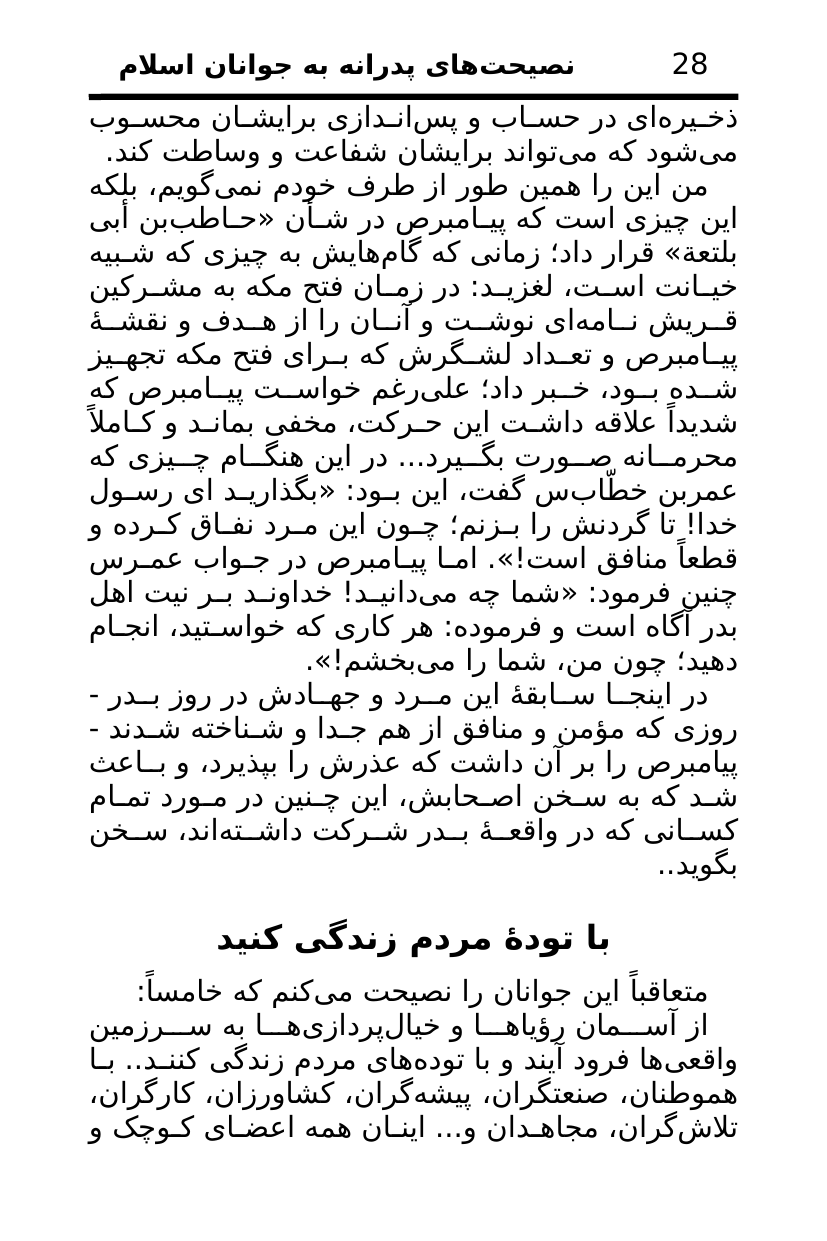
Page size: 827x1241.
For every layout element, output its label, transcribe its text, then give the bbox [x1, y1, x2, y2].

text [89, 100, 738, 168]
text با تودۀ مردم‌ زندگی كنيد [89, 918, 738, 957]
text من‌ این‌ را همین‌ طور از طرف‌ خودم‌ نمی‌گویم‌، بلکه‌ این‌ چیزی‌ است‌ که‌ پیامبرص در شأن‌ «حاطب‌بن‌ أبی‌ بلتعة» قرار داد؛ زمانی‌ که‌ گام‌هایش‌ به‌ چیزی‌ که‌ شبیه‌ خیانت‌ است‌، لغزید: در زمان‌ فتح‌ مکه‌ به‌ مشرکین‌ قریش‌ نامه‌ای‌ نوشت‌ و آنان‌ را از هدف‌ و نقشۀ‌ پیامبرص و تعداد لشگرش‌ که‌ برای‌ فتح‌ مکه‌ تجهیز شده‌ بود، خبر داد؛ علی‌رغم‌ خواست‌ پیامبرص که‌ شدیداً علاقه‌ داشت‌ این‌ حرکت‌، مخفی‌ بماند و کاملاً محرمانه‌ صورت‌ بگیرد... در این‌ هنگام‌ چیزی‌ که‌ عمربن‌ خطّاب‌‌س گفت‌، این‌ بود: «بگذارید ای‌ رسول‌ خدا! تا گردنش‌ را بزنم‌؛ چون‌ این‌ مرد نفاق‌ کرده‌ و قطعاً منافق‌ است!». اما پیامبرص در جواب‌ عمر‌س چنین‌ فرمود: «شما چه‌ می‌دانید! خداوند بر نیت‌ اهل‌ بدر آگاه‌ است‌ و فرموده‌: هر کاری‌ که‌ خواستید، انجام‌ دهید؛ چون‌ من‌، شما را می‌بخشم!». [89, 168, 738, 677]
text متعاقباً این‌ جوانان‌ را نصیحت‌ می‌کنم‌ که‌ خامساً: [89, 974, 738, 1008]
text در اینجا سابقۀ‌ این‌ مرد و جهادش‌ در روز بدر - روزی‌ که‌ مؤمن‌ و منافق‌ از هم‌ جدا و شناخته‌ شدند - پیامبرص را بر آن‌ داشت‌ که‌ عذرش‌ را بپذیرد، و باعث‌ شد که‌ به‌ سخن‌ اصحابش‌، این‌ چنین‌ در مورد تمام‌ کسانی‌ که‌ در واقعۀ‌ بدر شرکت‌ داشته‌اند، سخن‌ بگوید.. [89, 677, 738, 881]
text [89, 1008, 738, 1144]
